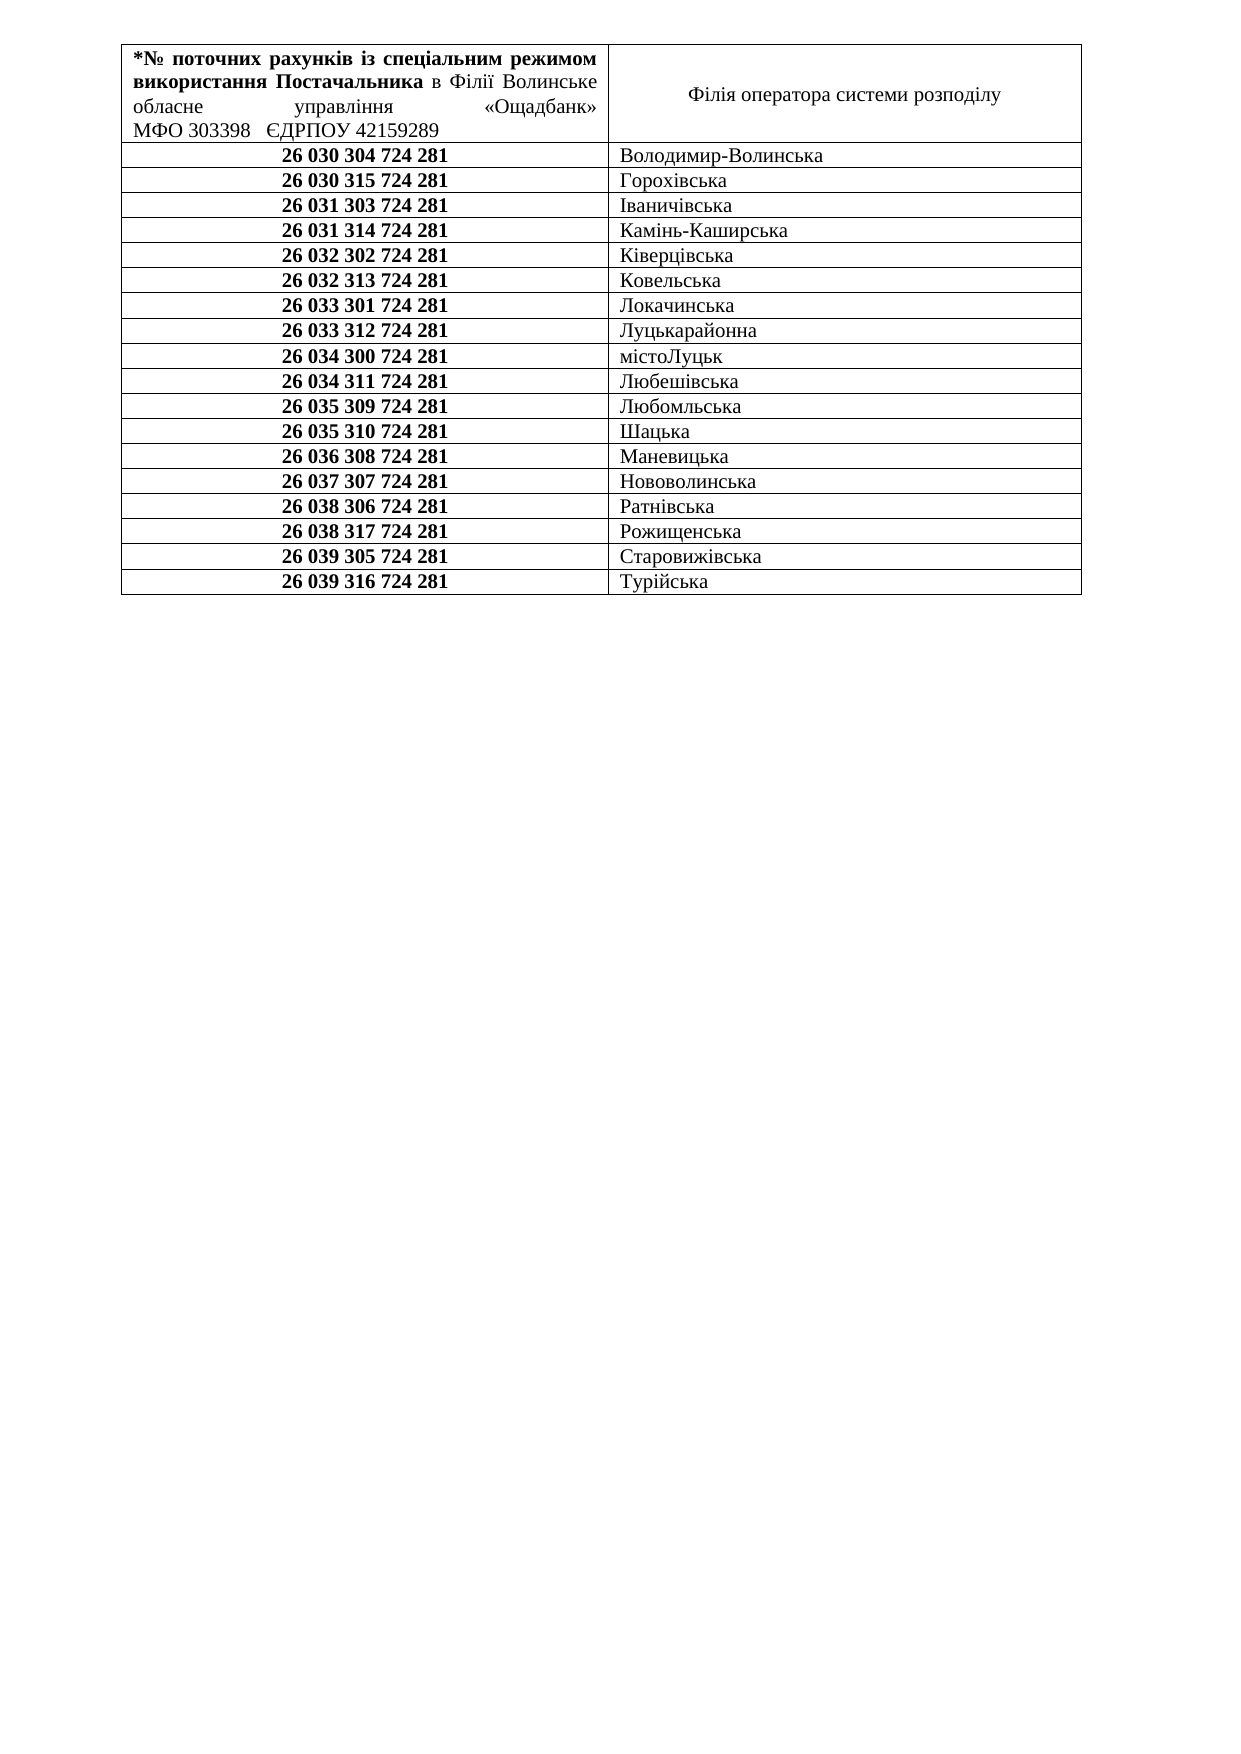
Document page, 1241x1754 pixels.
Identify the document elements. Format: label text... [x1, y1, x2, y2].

table_cell Рожищенська [609, 519, 1081, 543]
table_cell Іваничівська [609, 193, 1081, 217]
table_header *№ поточних рахунків із спеціальним режимом використання Постачальника в Філії Волинське обласне управління «Ощадбанк» МФО 303398 ЄДРПОУ 42159289 [122, 45, 608, 142]
table_cell Камінь-Каширська [609, 218, 1081, 242]
table_cell 26 033 312 724 281 [122, 319, 608, 342]
table_cell 26 039 316 724 281 [122, 570, 608, 593]
table_cell Турійська [609, 570, 1081, 593]
table_cell 26 032 302 724 281 [122, 243, 608, 267]
table_cell 26 035 309 724 281 [122, 394, 608, 418]
table_cell Локачинська [609, 293, 1081, 317]
table_cell Маневицька [609, 444, 1081, 468]
table_cell 26 037 307 724 281 [122, 469, 608, 493]
table_cell Любомльська [609, 394, 1081, 418]
table_cell 26 031 314 724 281 [122, 218, 608, 242]
table_cell 26 034 300 724 281 [122, 344, 608, 368]
table_cell 26 032 313 724 281 [122, 268, 608, 292]
table_cell Шацька [609, 419, 1081, 443]
table_header Філія оператора системи розподілу [609, 45, 1081, 142]
table_cell Нововолинська [609, 469, 1081, 493]
table_cell 26 030 304 724 281 [122, 143, 608, 167]
table_cell Любешівська [609, 369, 1081, 393]
table_cell Ратнівська [609, 494, 1081, 518]
table_cell Луцькарайонна [609, 319, 1081, 342]
table_cell 26 033 301 724 281 [122, 293, 608, 317]
table_cell 26 038 306 724 281 [122, 494, 608, 518]
table_cell Ківерцівська [609, 243, 1081, 267]
table_cell Горохівська [609, 168, 1081, 192]
table_cell 26 034 311 724 281 [122, 369, 608, 393]
table_cell Володимир-Волинська [609, 143, 1081, 167]
table_cell містоЛуцьк [609, 344, 1081, 368]
table_cell 26 031 303 724 281 [122, 193, 608, 217]
table_cell 26 030 315 724 281 [122, 168, 608, 192]
table_cell 26 035 310 724 281 [122, 419, 608, 443]
table_cell 26 036 308 724 281 [122, 444, 608, 468]
table_cell 26 038 317 724 281 [122, 519, 608, 543]
table_cell Старовижівська [609, 544, 1081, 568]
table_cell Ковельська [609, 268, 1081, 292]
table_cell 26 039 305 724 281 [122, 544, 608, 568]
